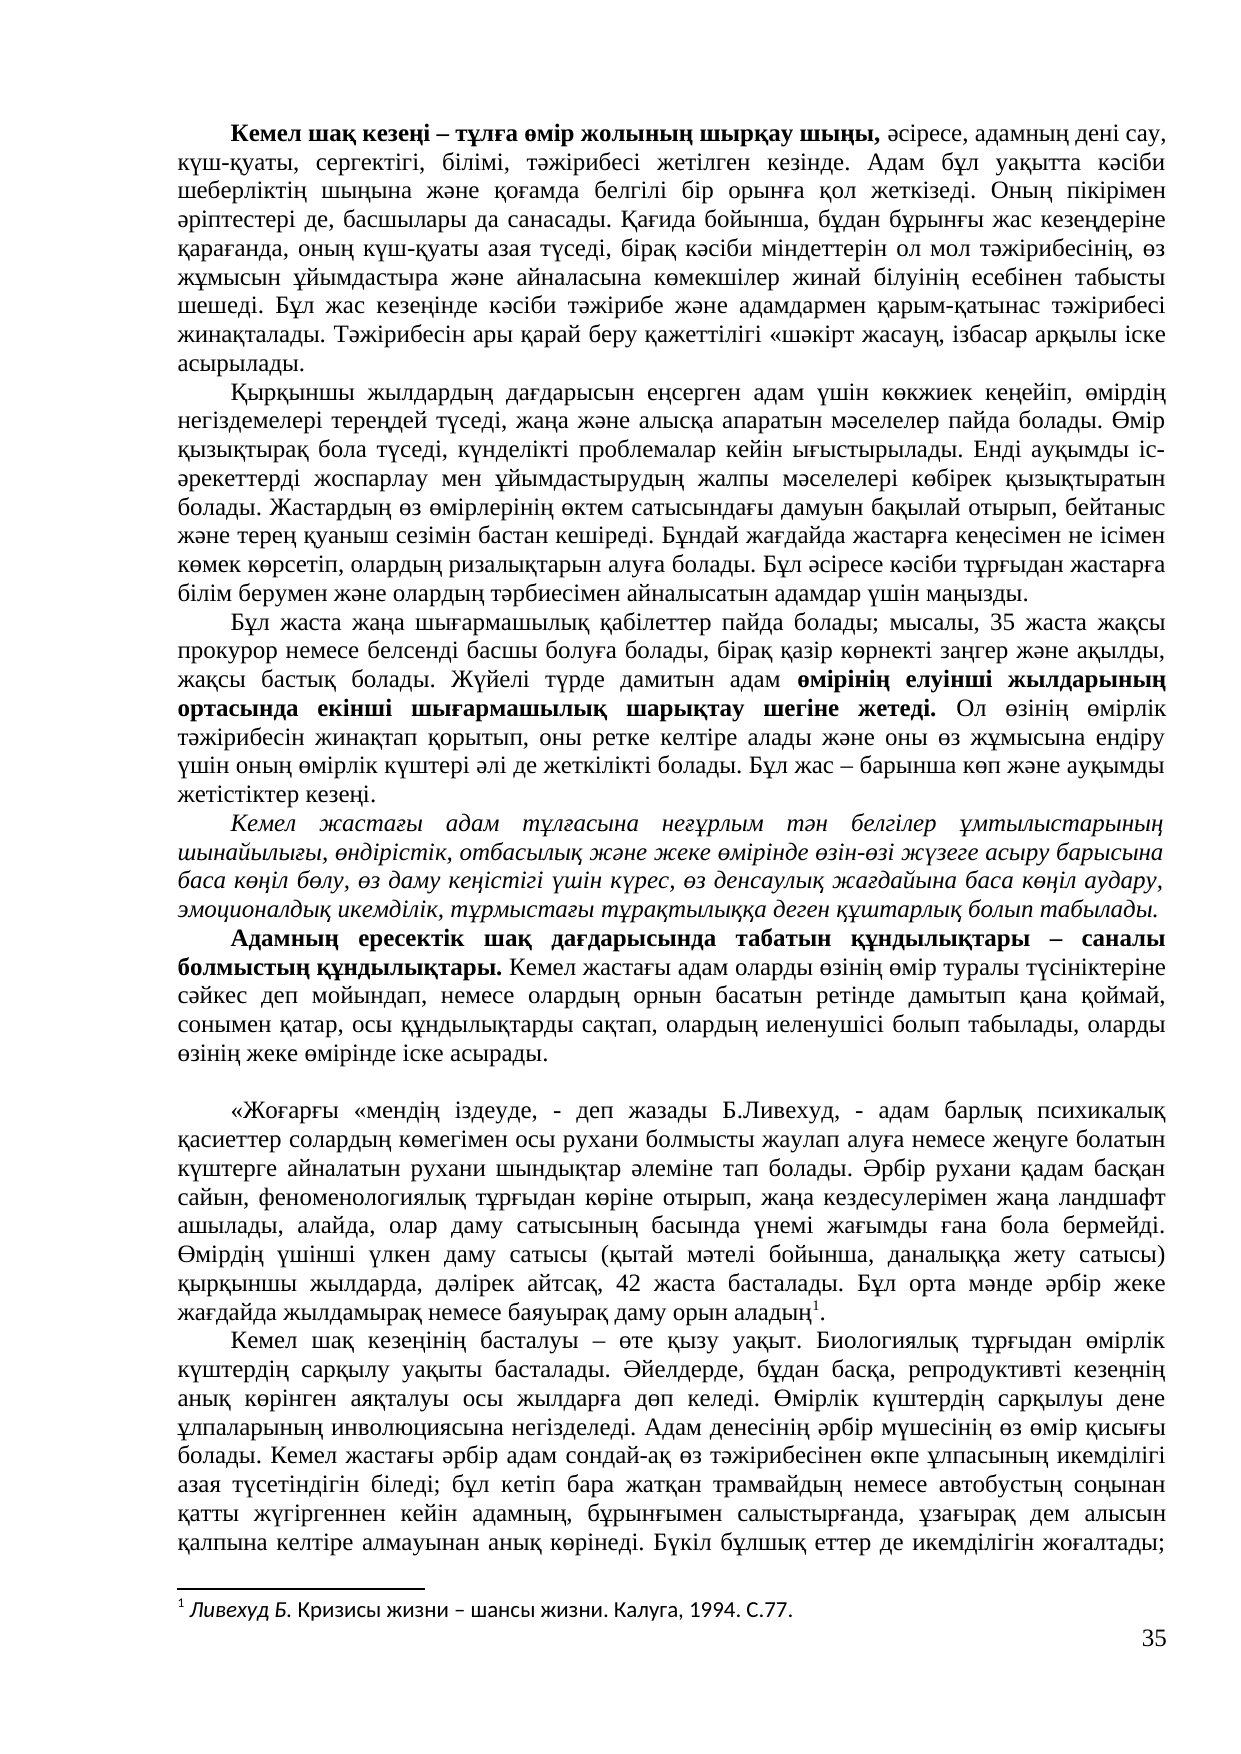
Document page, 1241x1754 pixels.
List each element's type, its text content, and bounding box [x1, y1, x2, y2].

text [177, 1326, 1167, 1556]
text Кемел жастағы адам тұлғасына неғұрлым тән белгілер ұмтылыстарының шынайылығы, өндірістік, отбасылық және жеке өмірінде өзін-өзі жүзеге асыру барысына баса көңіл бөлу, өз даму кеңістігі үшін күрес, өз денсаулық жағдайына баса көңіл аудару, эмоционалдық икемділік, тұрмыстағы тұрақтылыққа деген құштарлық болып табылады. [177, 808, 1167, 923]
text Кемел шақ кезеңі – тұлға өмір жолының шырқау шыңы, әсіресе, адамның дені сау, күш-қуаты, сергектігі, білімі, тәжірибесі жетілген кезінде. Адам бұл уақытта кәсіби шеберліктің шыңына және қоғамда белгілі бір орынға қол жеткізеді. Оның пікірімен әріптестері де, басшылары да санасады. Қағида бойынша, бұдан бұрынғы жас кезеңдеріне қарағанда, оның күш-қуаты азая түседі, бірақ кәсіби міндеттерін ол мол тәжірибесінің, өз жұмысын ұйымдастыра және айналасына көмекшілер жинай білуінің есебінен табысты шешеді. Бұл жас кезеңінде кәсіби тәжірибе және адамдармен қарым-қатынас тәжірибесі жинақталады. Тәжірибесін ары қарай беру қажеттілігі «шәкірт жасауң, ізбасар арқылы іске асырылады. [177, 118, 1167, 377]
text «Жоғарғы «мендің іздеуде, - деп жазады Б.Ливехуд, - адам барлық психикалық қасиеттер солардың көмегімен осы рухани болмысты жаулап алуға немесе жеңуге болатын күштерге айналатын рухани шындықтар әлеміне тап болады. Әрбір рухани қадам басқан сайын, феноменологиялық тұрғыдан көріне отырып, жаңа кездесулерімен жаңа ландшафт ашылады, алайда, олар даму сатысының басында үнемі жағымды ғана бола бермейді. Өмірдің үшінші үлкен даму сатысы (қытай мәтелі бойынша, даналыққа жету сатысы) қырқыншы жылдарда, дәлірек айтсақ, 42 жаста басталады. Бұл орта мәнде әрбір жеке жағдайда жылдамырақ немесе баяуырақ даму орын аладың. [177, 1096, 1167, 1326]
text Қырқыншы жылдардың дағдарысын еңсерген адам үшін көкжиек кеңейіп, өмірдің негіздемелері тереңдей түседі, жаңа және алысқа апаратын мәселелер пайда болады. Өмір қызықтырақ бола түседі, күнделікті проблемалар кейін ығыстырылады. Енді ауқымды іс-әрекеттерді жоспарлау мен ұйымдастырудың жалпы мәселелері көбірек қызықтыратын болады. Жастардың өз өмірлерінің өктем сатысындағы дамуын бақылай отырып, бейтаныс және терең қуаныш сезімін бастан кешіреді. Бұндай жағдайда жастарға кеңесімен не ісімен көмек көрсетіп, олардың ризалықтарын алуға болады. Бұл әсіресе кәсіби тұрғыдан жастарға білім берумен және олардың тәрбиесімен айналысатын адамдар үшін маңызды. [177, 377, 1167, 607]
text Бұл жаста жаңа шығармашылық қабілеттер пайда болады; мысалы, 35 жаста жақсы прокурор немесе белсенді басшы болуға болады, бірақ қазір көрнекті заңгер және ақылды, жақсы бастық болады. Жүйелі түрде дамитын адам өмірінің елуінші жылдарының ортасында екінші шығармашылық шарықтау шегіне жетеді. Ол өзінің өмірлік тәжірибесін жинақтап қорытып, оны ретке келтіре алады және оны өз жұмысына ендіру үшін оның өмірлік күштері әлі де жеткілікті болады. Бұл жас – барынша көп және ауқымды жетістіктер кезеңі. [177, 607, 1167, 808]
text Адамның ересектік шақ дағдарысында табатын құндылықтары – саналы болмыстың құндылықтары. Кемел жастағы адам оларды өзінің өмір туралы түсініктеріне сәйкес деп мойындап, немесе олардың орнын басатын ретінде дамытып қана қоймай, сонымен қатар, осы құндылықтарды сақтап, олардың иеленушісі болып табылады, оларды өзінің жеке өмірінде іске асырады. [177, 923, 1167, 1067]
